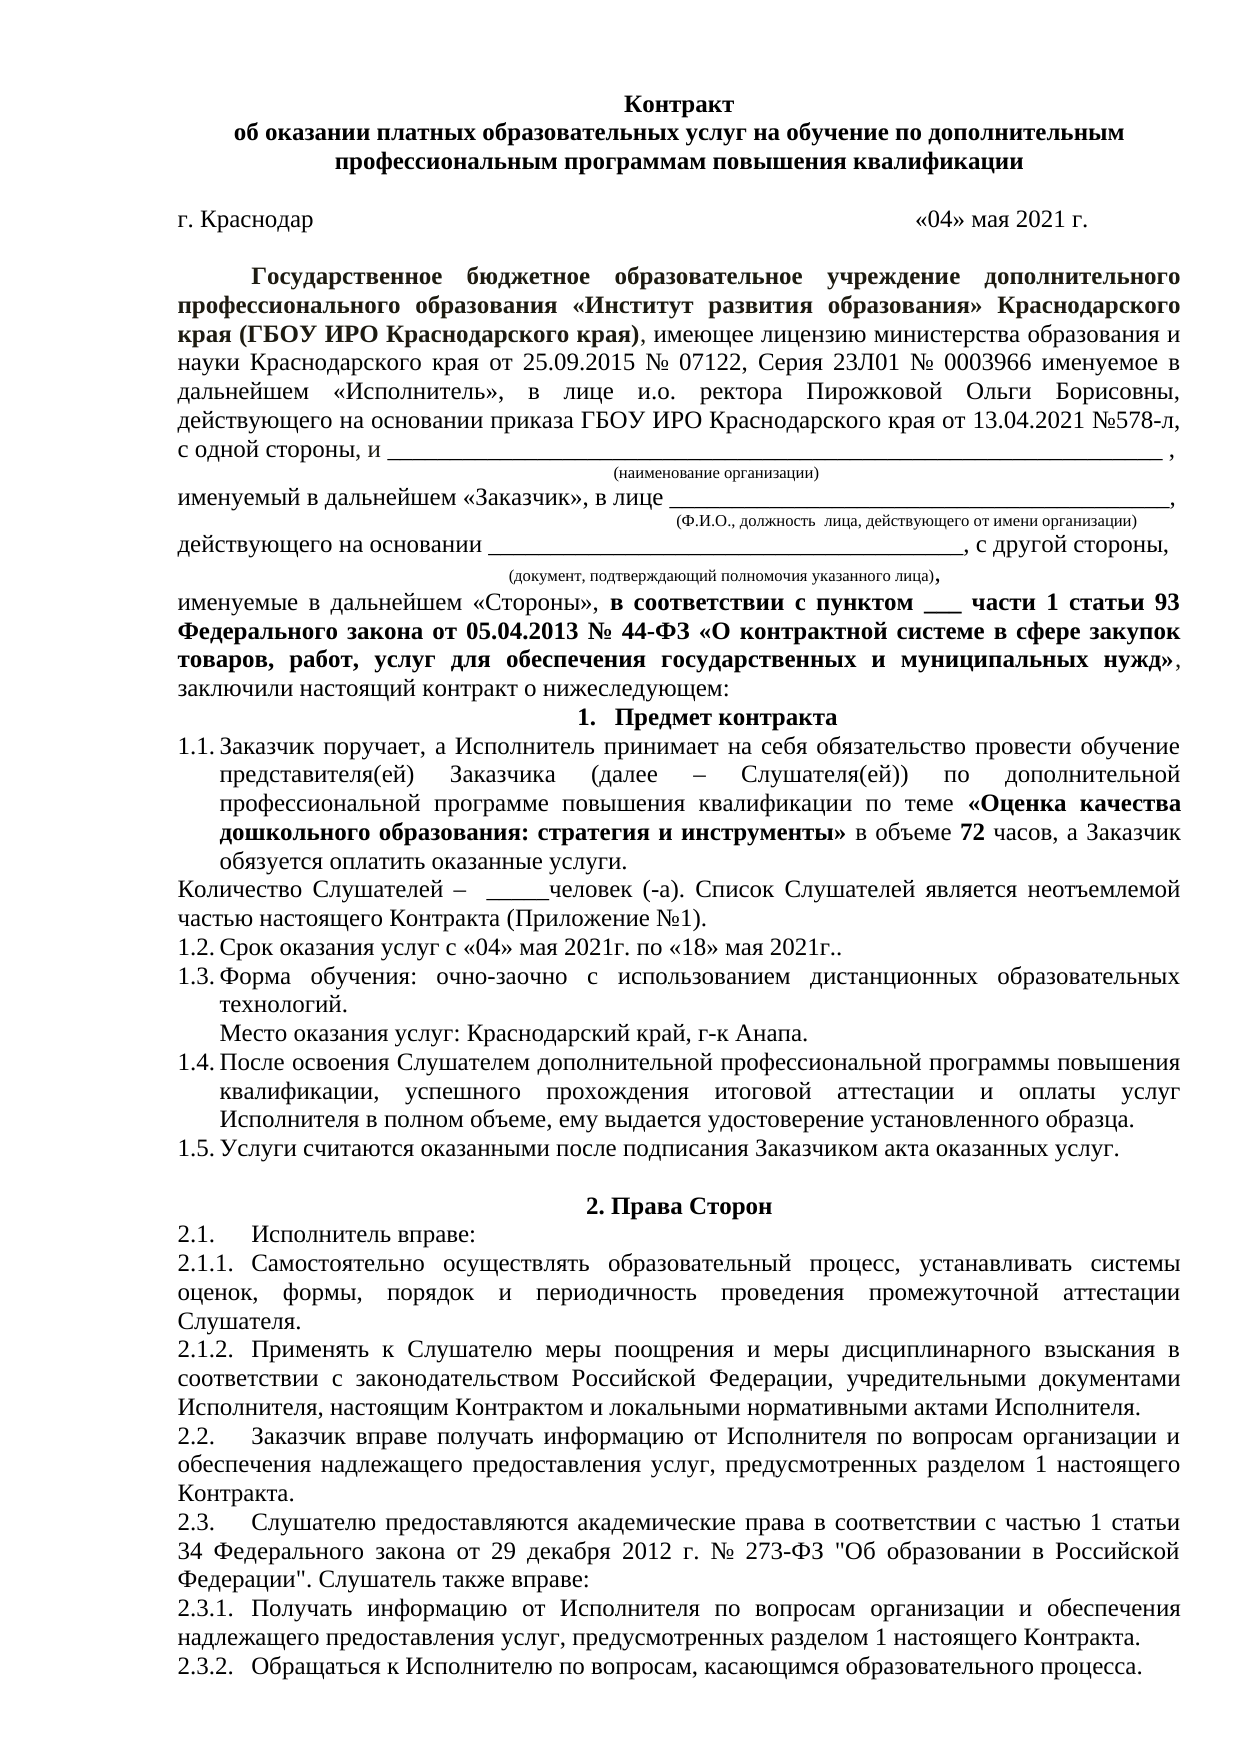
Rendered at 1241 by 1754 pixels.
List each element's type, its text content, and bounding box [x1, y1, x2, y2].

text действующего на основании ______________________________________, с другой стороны, [177, 529, 1181, 558]
list Предмет контракта [233, 702, 1181, 731]
text 2.2. Заказчик вправе получать информацию от Исполнителя по вопросам организации и обеспечения надлежащего предоставления услуг, предусмотренных разделом 1 настоящего Контракта. [177, 1421, 1181, 1507]
text 2.3. Слушателю предоставляются академические права в соответствии с частью 1 статьи 34 Федерального закона от 29 декабря . № 273-ФЗ "Об образовании в Российской Федерации". Слушатель также вправе: [177, 1507, 1181, 1593]
list Заказчик поручает, а Исполнитель принимает на себя обязательство провести обучение представителя(ей) Заказчика (далее – Слушателя(ей)) по дополнительной профессиональной программе повышения квалификации по теме «Оценка качества дошкольного образования: стратегия и инструменты» в объеме 72 часов, а Заказчик обязуется оплатить оказанные услуги. [177, 731, 1181, 874]
list Услуги считаются оказанными после подписания Заказчиком акта оказанных услуг. [177, 1133, 1181, 1162]
list Срок оказания услуг с «04» мая 2021г. по «18» мая 2021г.. [177, 932, 1181, 961]
list Форма обучения: очно-заочно с использованием дистанционных образовательных технологий. [177, 961, 1181, 1018]
text Место оказания услуг: Краснодарский край, г-к Анапа. [177, 1018, 1181, 1047]
text 2.1.1. Самостоятельно осуществлять образовательный процесс, устанавливать системы оценок, формы, порядок и периодичность проведения промежуточной аттестации Слушателя. [177, 1248, 1181, 1334]
text (наименование организации) [177, 462, 1181, 482]
text Количество Слушателей – _____человек (-а). Список Слушателей является неотъемлемой частью настоящего Контракта (Приложение №1). [177, 874, 1181, 932]
text 2. Права Сторон [177, 1191, 1181, 1219]
text 2.1.2. Применять к Слушателю меры поощрения и меры дисциплинарного взыскания в соответствии с законодательством Российской Федерации, учредительными документами Исполнителя, настоящим Контрактом и локальными нормативными актами Исполнителя. [177, 1334, 1181, 1421]
text Контракт [177, 89, 1181, 117]
text г. Краснодар «04» мая 2021 г. [177, 204, 1181, 232]
text 2.1. Исполнитель вправе: [177, 1219, 1181, 1248]
text именуемый в дальнейшем «Заказчик», в лице ________________________________________, [177, 482, 1181, 510]
text 2.3.1. Получать информацию от Исполнителя по вопросам организации и обеспечения надлежащего предоставления услуг, предусмотренных разделом 1 настоящего Контракта. [177, 1593, 1181, 1651]
text (документ, подтверждающий полномочия указанного лица), [177, 558, 1181, 587]
text 2.3.2. Обращаться к Исполнителю по вопросам, касающимся образовательного процесса. [177, 1651, 1181, 1679]
list После освоения Слушателем дополнительной профессиональной программы повышения квалификации, успешного прохождения итоговой аттестации и оплаты услуг Исполнителя в полном объеме, ему выдается удостоверение установленного образца. [177, 1047, 1181, 1133]
text именуемые в дальнейшем «Стороны», в соответствии с пунктом ___ части 1 статьи 93 Федерального закона от 05.04.2013 № 44-ФЗ «О контрактной системе в сфере закупок товаров, работ, услуг для обеспечения государственных и муниципальных нужд», заключили настоящий контракт о нижеследующем: [177, 587, 1181, 702]
text Государственное бюджетное образовательное учреждение дополнительного профессионального образования «Институт развития образования» Краснодарского края (ГБОУ ИРО Краснодарского края), имеющее лицензию министерства образования и науки Краснодарского края от 25.09.2015 № 07122, Серия 23Л01 № 0003966 именуемое в дальнейшем «Исполнитель», в лице и.о. ректора Пирожковой Ольги Борисовны, действующего на основании приказа ГБОУ ИРО Краснодарского края от 13.04.2021 №578-л, с одной стороны, и ______________________________________________________________ , [177, 261, 1181, 462]
text об оказании платных образовательных услуг на обучение по дополнительным профессиональным программам повышения квалификации [177, 117, 1181, 175]
text (Ф.И.О., должность лица, действующего от имени организации) [177, 510, 1181, 529]
